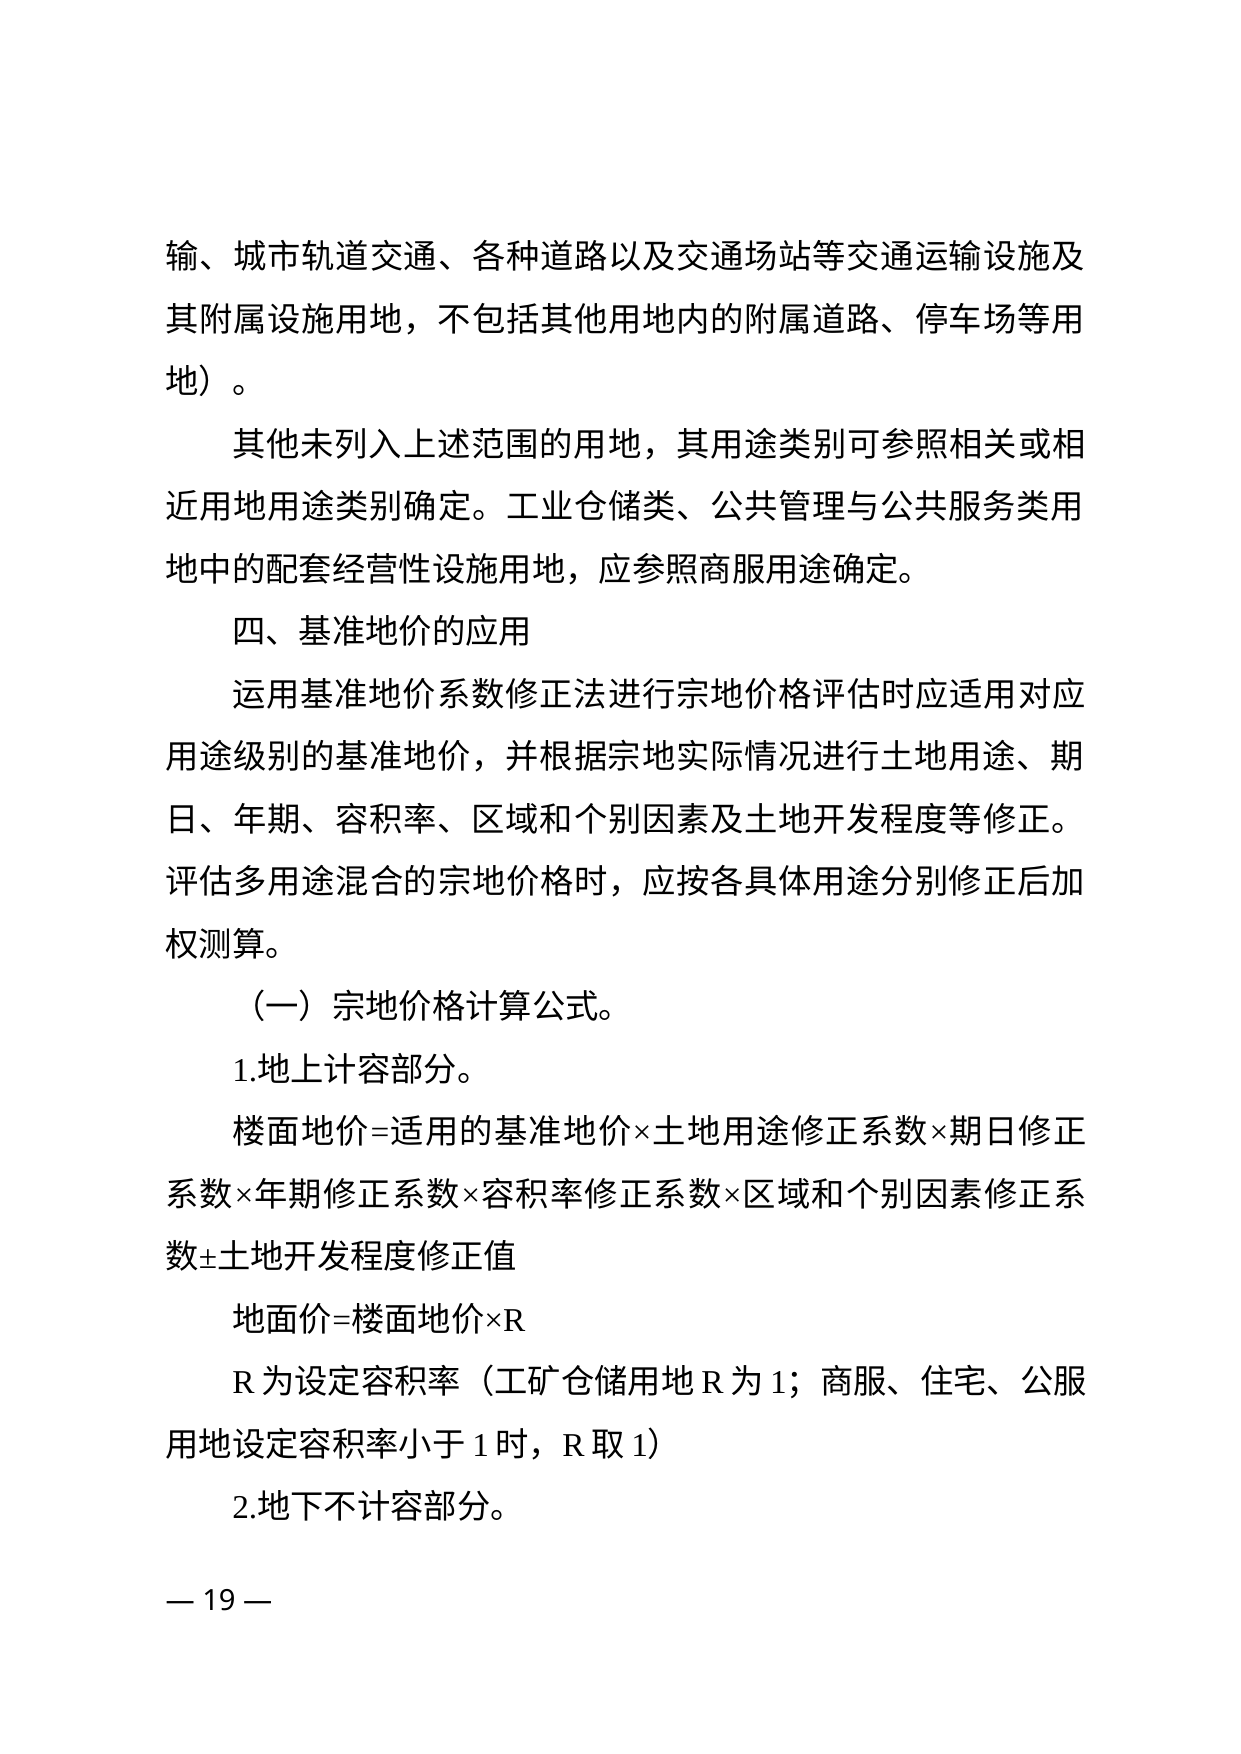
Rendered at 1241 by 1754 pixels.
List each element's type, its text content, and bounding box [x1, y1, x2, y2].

text 地面价=楼面地价×R [165, 1281, 1087, 1343]
text 1.地上计容部分。 [165, 1031, 1087, 1093]
text 楼面地价=适用的基准地价×土地用途修正系数×期日修正系数×年期修正系数×容积率修正系数×区域和个别因素修正系数±土地开发程度修正值 [165, 1093, 1087, 1281]
text 2.地下不计容部分。 [165, 1468, 1087, 1531]
text 四、基准地价的应用 [165, 593, 1087, 656]
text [165, 218, 1087, 406]
text 运用基准地价系数修正法进行宗地价格评估时应适用对应用途级别的基准地价，并根据宗地实际情况进行土地用途、期日、年期、容积率、区域和个别因素及土地开发程度等修正。评估多用途混合的宗地价格时，应按各具体用途分别修正后加权测算。 [165, 656, 1087, 968]
text R为设定容积率（工矿仓储用地R为1；商服、住宅、公服用地设定容积率小于1时，R取1） [165, 1343, 1087, 1468]
text （一）宗地价格计算公式。 [165, 968, 1087, 1031]
text 其他未列入上述范围的用地，其用途类别可参照相关或相近用地用途类别确定。工业仓储类、公共管理与公共服务类用地中的配套经营性设施用地，应参照商服用途确定。 [165, 406, 1087, 593]
